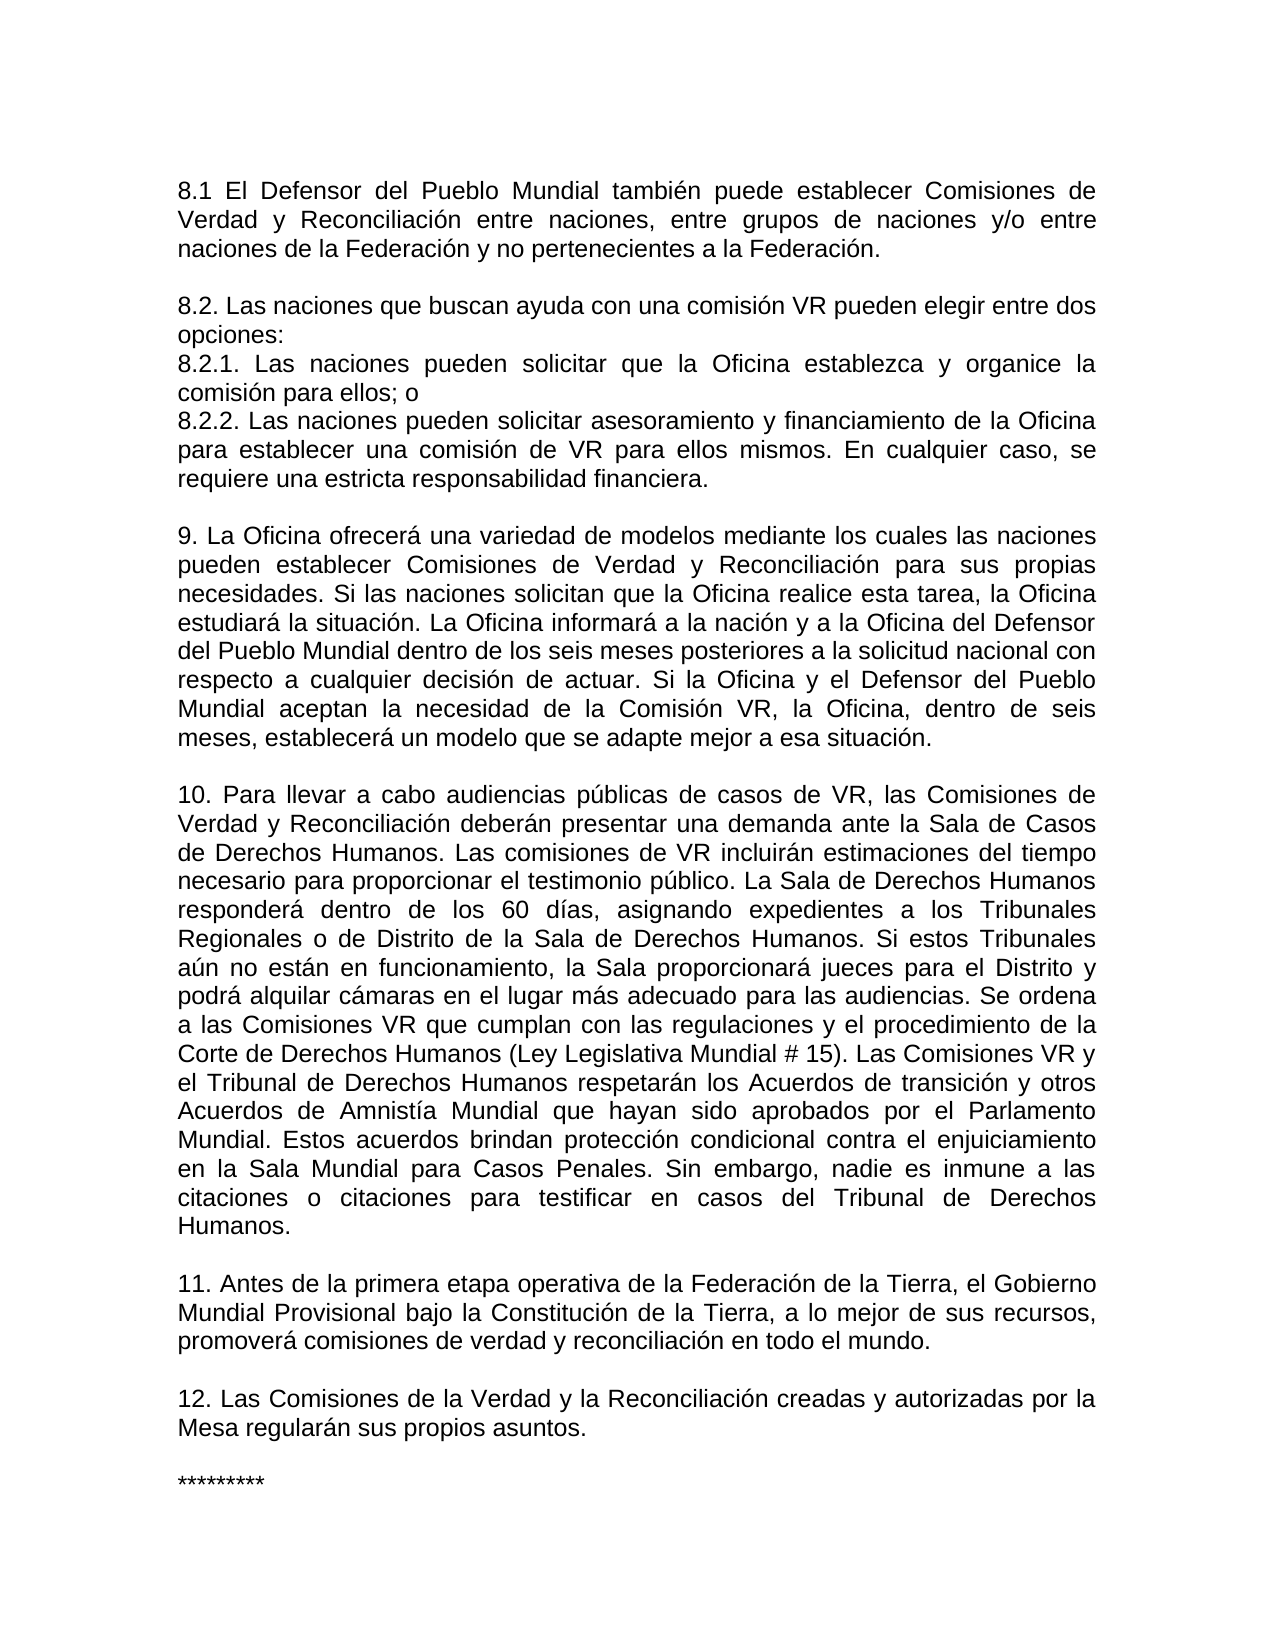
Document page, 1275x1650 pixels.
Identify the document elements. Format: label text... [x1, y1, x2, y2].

text 9. La Oficina ofrecerá una variedad de modelos mediante los cuales las naciones pueden establecer Comisiones de Verdad y Reconciliación para sus propias necesidades. Si las naciones solicitan que la Oficina realice esta tarea, la Oficina estudiará la situación. La Oficina informará a la nación y a la Oficina del Defensor del Pueblo Mundial dentro de los seis meses posteriores a la solicitud nacional con respecto a cualquier decisión de actuar. Si la Oficina y el Defensor del Pueblo Mundial aceptan la necesidad de la Comisión VR, la Oficina, dentro de seis meses, establecerá un modelo que se adapte mejor a esa situación. [177, 521, 1098, 751]
text 8.1 El Defensor del Pueblo Mundial también puede establecer Comisiones de Verdad y Reconciliación entre naciones, entre grupos de naciones y/o entre naciones de la Federación y no pertenecientes a la Federación. [177, 176, 1098, 263]
text 8.2. Las naciones que buscan ayuda con una comisión VR pueden elegir entre dos opciones: [177, 291, 1098, 349]
text 8.2.1. Las naciones pueden solicitar que la Oficina establezca y organice la comisión para ellos; o [177, 349, 1098, 406]
text 10. Para llevar a cabo audiencias públicas de casos de VR, las Comisiones de Verdad y Reconciliación deberán presentar una demanda ante la Sala de Casos de Derechos Humanos. Las comisiones de VR incluirán estimaciones del tiempo necesario para proporcionar el testimonio público. La Sala de Derechos Humanos responderá dentro de los 60 días, asignando expedientes a los Tribunales Regionales o de Distrito de la Sala de Derechos Humanos. Si estos Tribunales aún no están en funcionamiento, la Sala proporcionará jueces para el Distrito y podrá alquilar cámaras en el lugar más adecuado para las audiencias. Se ordena a las Comisiones VR que cumplan con las regulaciones y el procedimiento de la Corte de Derechos Humanos (Ley Legislativa Mundial # 15). Las Comisiones VR y el Tribunal de Derechos Humanos respetarán los Acuerdos de transición y otros Acuerdos de Amnistía Mundial que hayan sido aprobados por el Parlamento Mundial. Estos acuerdos brindan protección condicional contra el enjuiciamiento en la Sala Mundial para Casos Penales. Sin embargo, nadie es inmune a las citaciones o citaciones para testificar en casos del Tribunal de Derechos Humanos. [177, 780, 1098, 1240]
text 8.2.2. Las naciones pueden solicitar asesoramiento y financiamiento de la Oficina para establecer una comisión de VR para ellos mismos. En cualquier caso, se requiere una estricta responsabilidad financiera. [177, 406, 1098, 493]
text ********* [177, 1470, 1098, 1499]
text 12. Las Comisiones de la Verdad y la Reconciliación creadas y autorizadas por la Mesa regularán sus propios asuntos. [177, 1384, 1098, 1441]
text 11. Antes de la primera etapa operativa de la Federación de la Tierra, el Gobierno Mundial Provisional bajo la Constitución de la Tierra, a lo mejor de sus recursos, promoverá comisiones de verdad y reconciliación en todo el mundo. [177, 1269, 1098, 1355]
